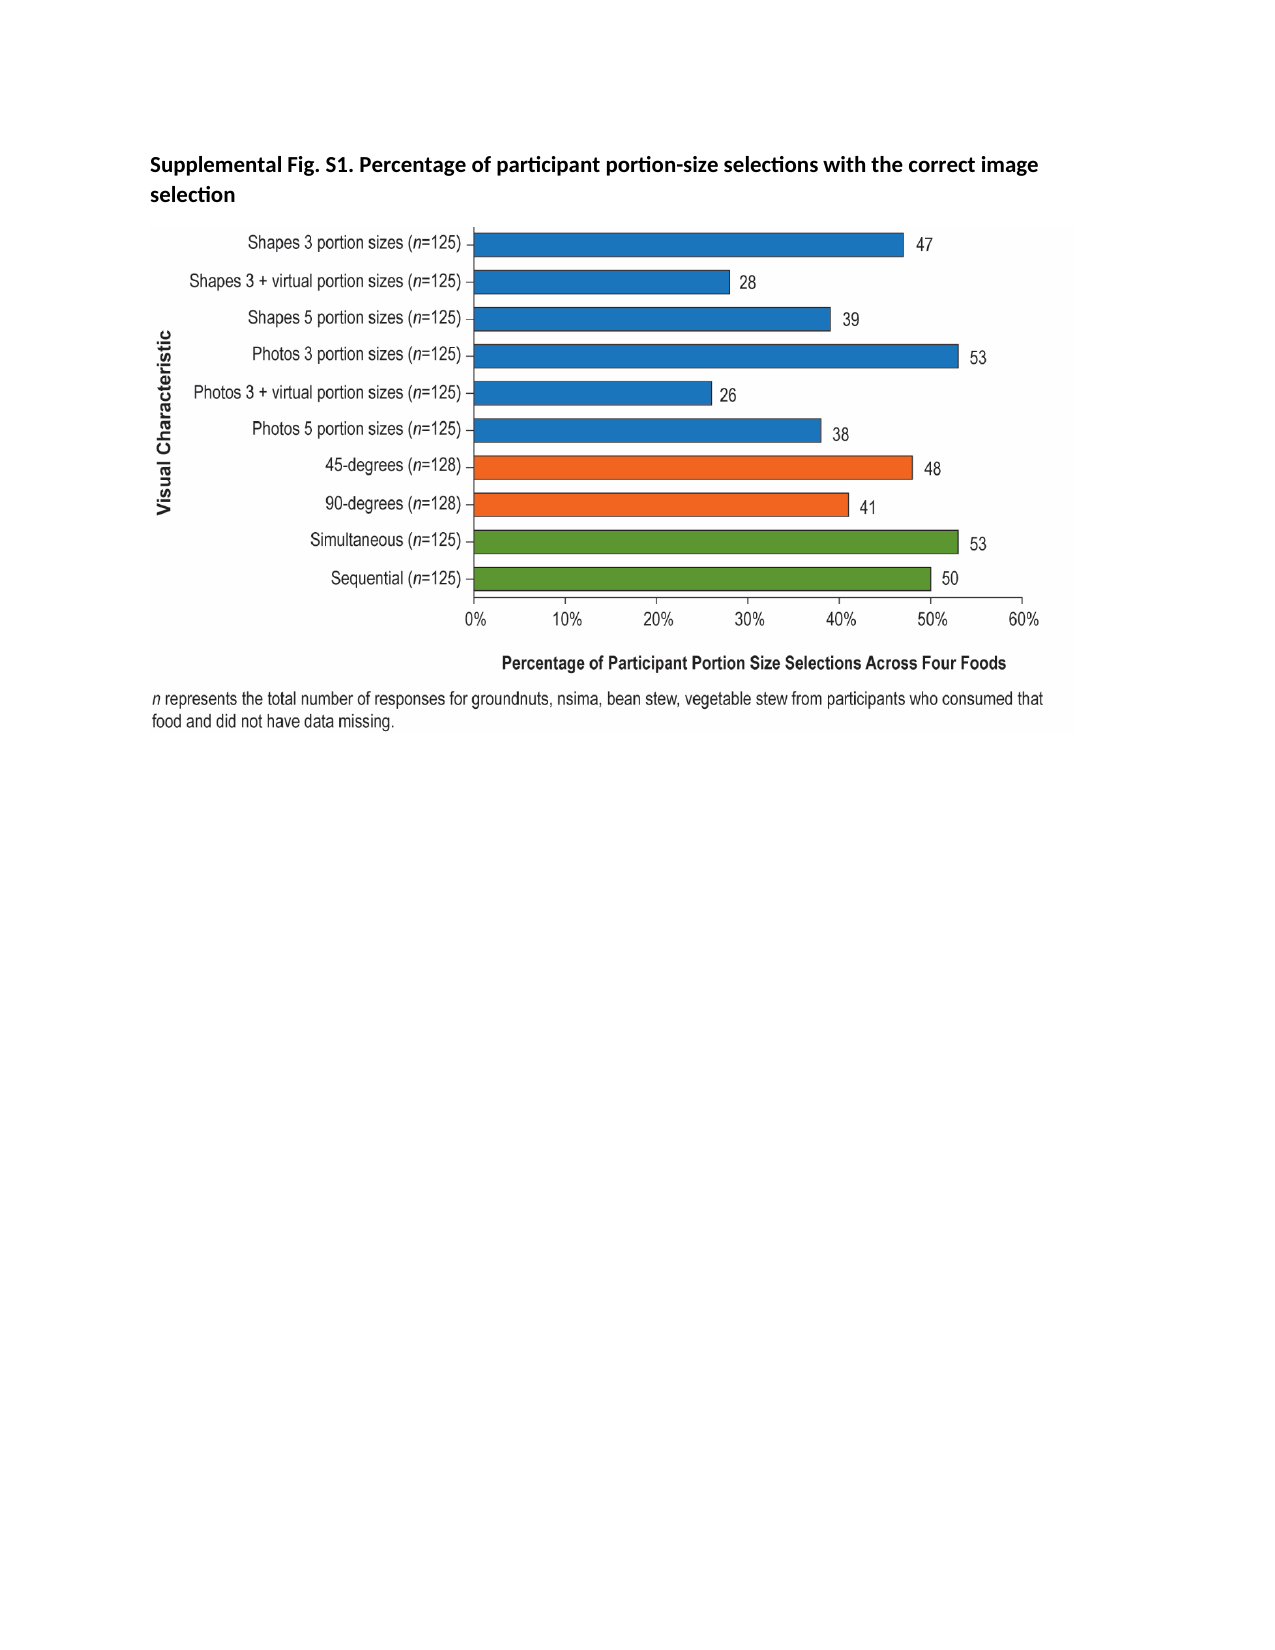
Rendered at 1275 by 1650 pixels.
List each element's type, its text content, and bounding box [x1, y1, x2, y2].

text Supplemental Fig. S1. Percentage of participant portion-size selections with the correct image selection [150, 150, 1125, 208]
picture [150, 227, 1075, 733]
